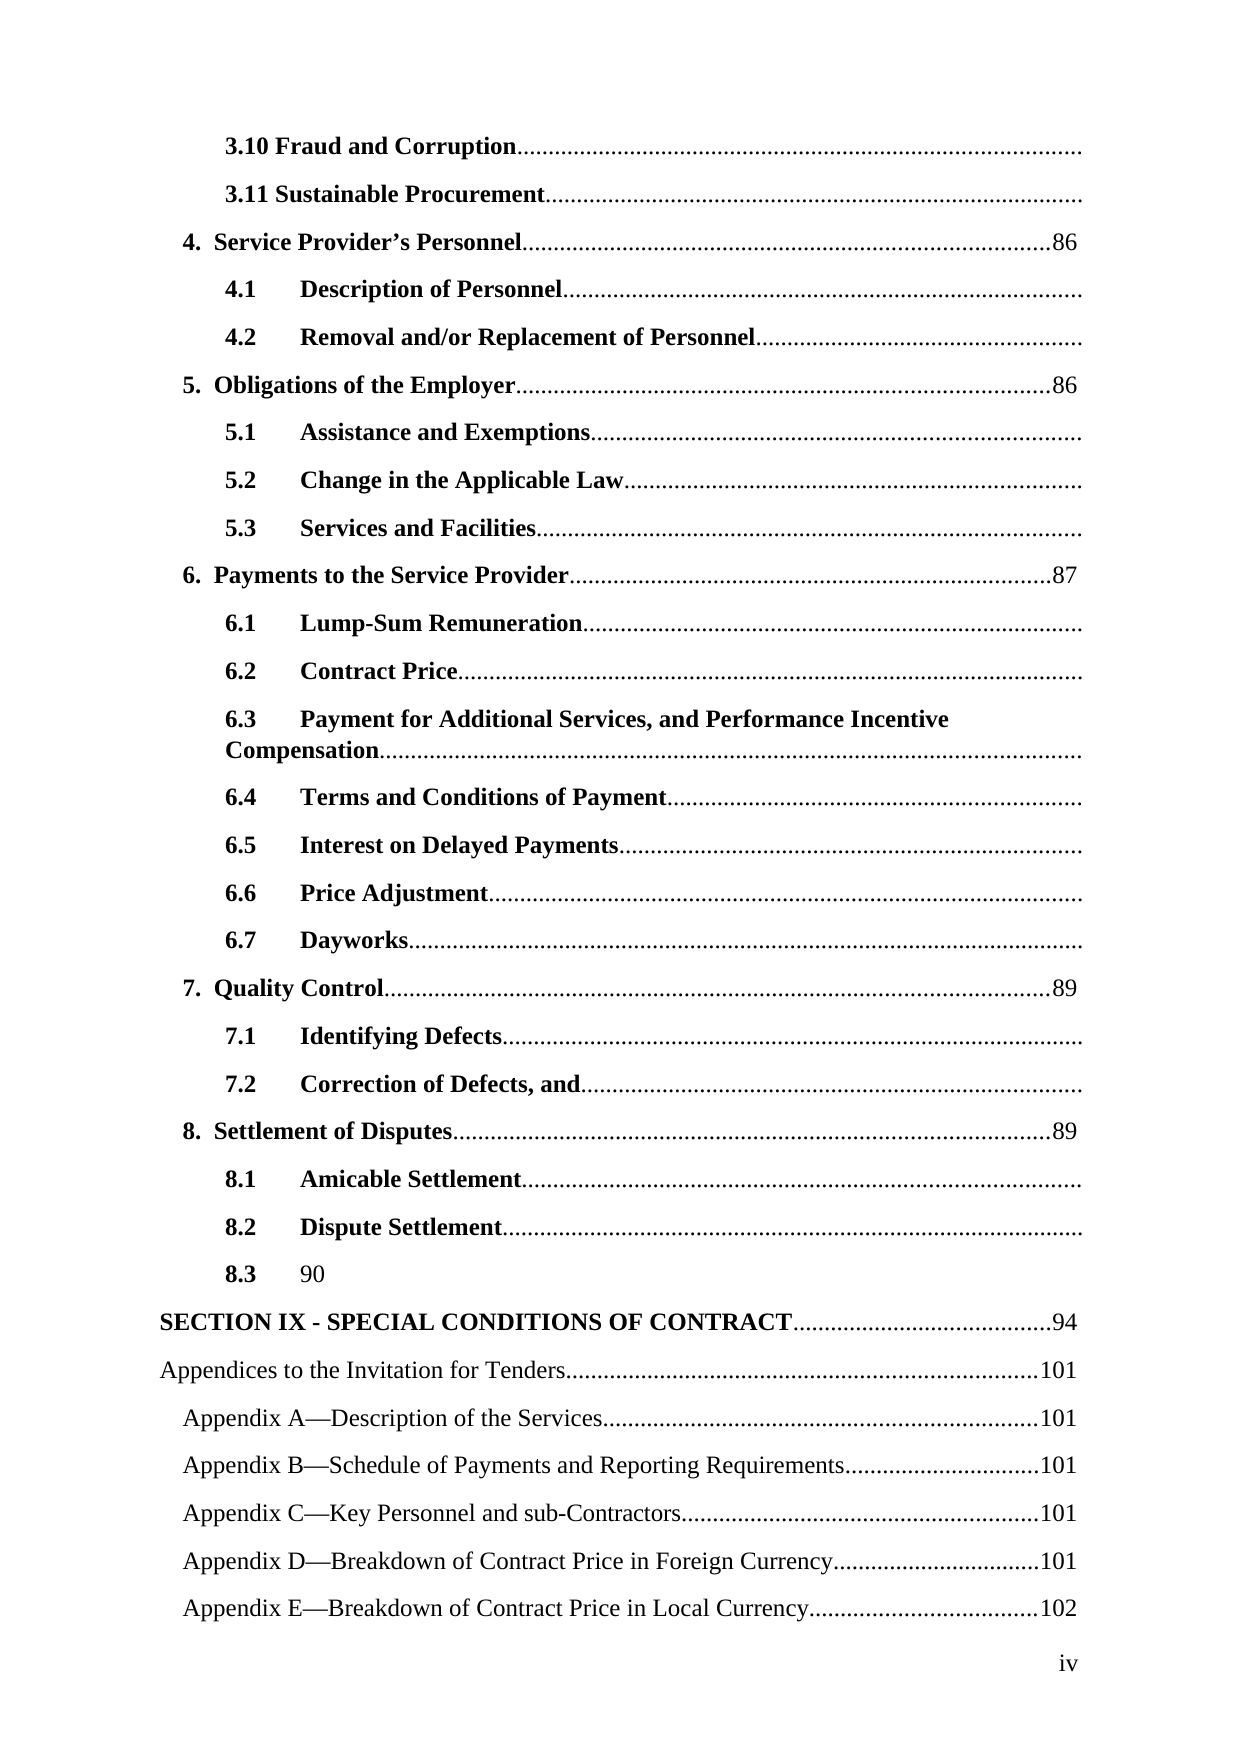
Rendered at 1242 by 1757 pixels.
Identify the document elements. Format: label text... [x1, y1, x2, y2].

text 6.4 Terms and Conditions of Payment 87 [225, 782, 1078, 811]
text 6.2 Contract Price 87 [225, 656, 1078, 685]
text SECTION IX - SPECIAL CONDITIONS OF CONTRACT 94 [159, 1307, 1078, 1336]
text 4.2 Removal and/or Replacement of Personnel 86 [225, 322, 1078, 351]
text 6.1 Lump-Sum Remuneration 87 [225, 608, 1078, 637]
text 5.1 Assistance and Exemptions 86 [225, 417, 1078, 446]
text 8.2 Dispute Settlement 90 [225, 1212, 1078, 1241]
text 5.3 Services and Facilities 87 [225, 513, 1078, 542]
text 7.1 Identifying Defects 89 [225, 1021, 1078, 1050]
text 7.2 Correction of Defects, and 89 [225, 1069, 1078, 1097]
text 7. Quality Control 89 [182, 973, 1078, 1002]
text Appendix D—Breakdown of Contract Price in Foreign Currency 101 [182, 1546, 1078, 1574]
text 5.2 Change in the Applicable Law 86 [225, 465, 1078, 494]
text Appendix A—Description of the Services 101 [182, 1403, 1078, 1431]
text 6.5 Interest on Delayed Payments 87 [225, 830, 1078, 859]
text 5. Obligations of the Employer 86 [182, 370, 1078, 398]
text Appendix E—Breakdown of Contract Price in Local Currency 102 [182, 1593, 1078, 1622]
text Appendix C—Key Personnel and sub-Contractors 101 [182, 1498, 1078, 1527]
text 8.1 Amicable Settlement 89 [225, 1164, 1078, 1193]
text 3.10 Fraud and Corruption 85 [225, 131, 1078, 160]
text 6.6 Price Adjustment 87 [225, 878, 1078, 907]
text 8. Settlement of Disputes 89 [182, 1116, 1078, 1145]
text 8.3 90 [225, 1259, 1078, 1288]
text 6. Payments to the Service Provider 87 [182, 561, 1078, 589]
text 4. Service Provider’s Personnel 86 [182, 227, 1078, 255]
text 3.11 Sustainable Procurement 86 [225, 179, 1078, 208]
text Appendices to the Invitation for Tenders 101 [159, 1355, 1078, 1384]
text 6.3 Payment for Additional Services, and Performance Incentive Compensation 87 [225, 704, 1078, 763]
text 6.7 Dayworks 88 [225, 926, 1078, 954]
text 4.1 Description of Personnel 86 [225, 274, 1078, 303]
text Appendix B—Schedule of Payments and Reporting Requirements 101 [182, 1450, 1078, 1479]
